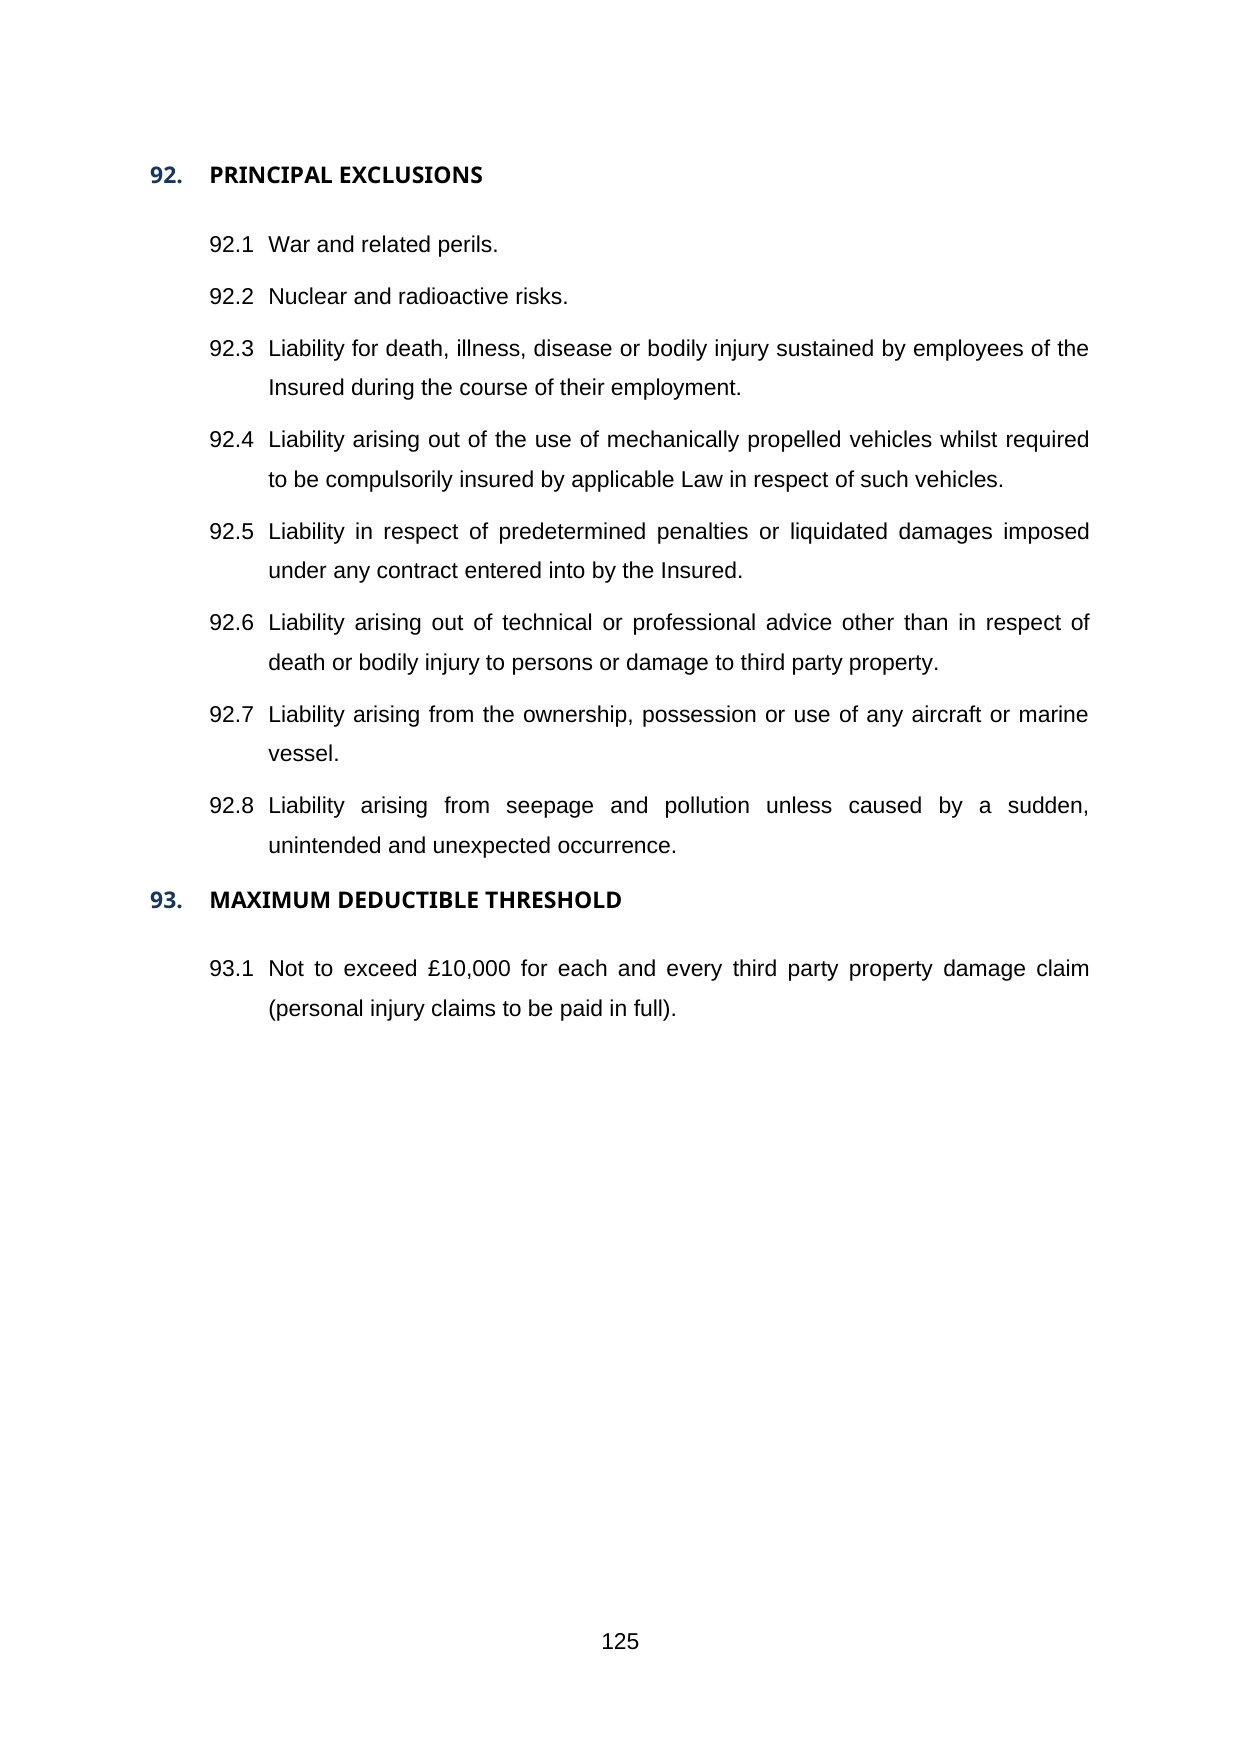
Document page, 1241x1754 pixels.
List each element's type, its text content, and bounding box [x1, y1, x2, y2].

text War and related perils. [209, 231, 1090, 257]
text Liability for death, illness, disease or bodily injury sustained by employees of the Insured during the course of their employment. [209, 335, 1090, 401]
text Not to exceed £10,000 for each and every third party property damage claim (personal injury claims to be paid in full). [209, 955, 1090, 1021]
text Liability arising out of technical or professional advice other than in respect of death or bodily injury to persons or damage to third party property. [209, 609, 1090, 675]
text Liability arising from seepage and pollution unless caused by a sudden, unintended and unexpected occurrence. [209, 792, 1090, 858]
text Nuclear and radioactive risks. [209, 283, 1090, 309]
subtitle Principal exclusions [150, 159, 1090, 190]
text Liability arising from the ownership, possession or use of any aircraft or marine vessel. [209, 701, 1090, 766]
text Liability in respect of predetermined penalties or liquidated damages imposed under any contract entered into by the Insured. [209, 518, 1090, 583]
text Liability arising out of the use of mechanically propelled vehicles whilst required to be compulsorily insured by applicable Law in respect of such vehicles. [209, 426, 1090, 492]
subtitle Maximum deductible threshold [150, 883, 1090, 915]
